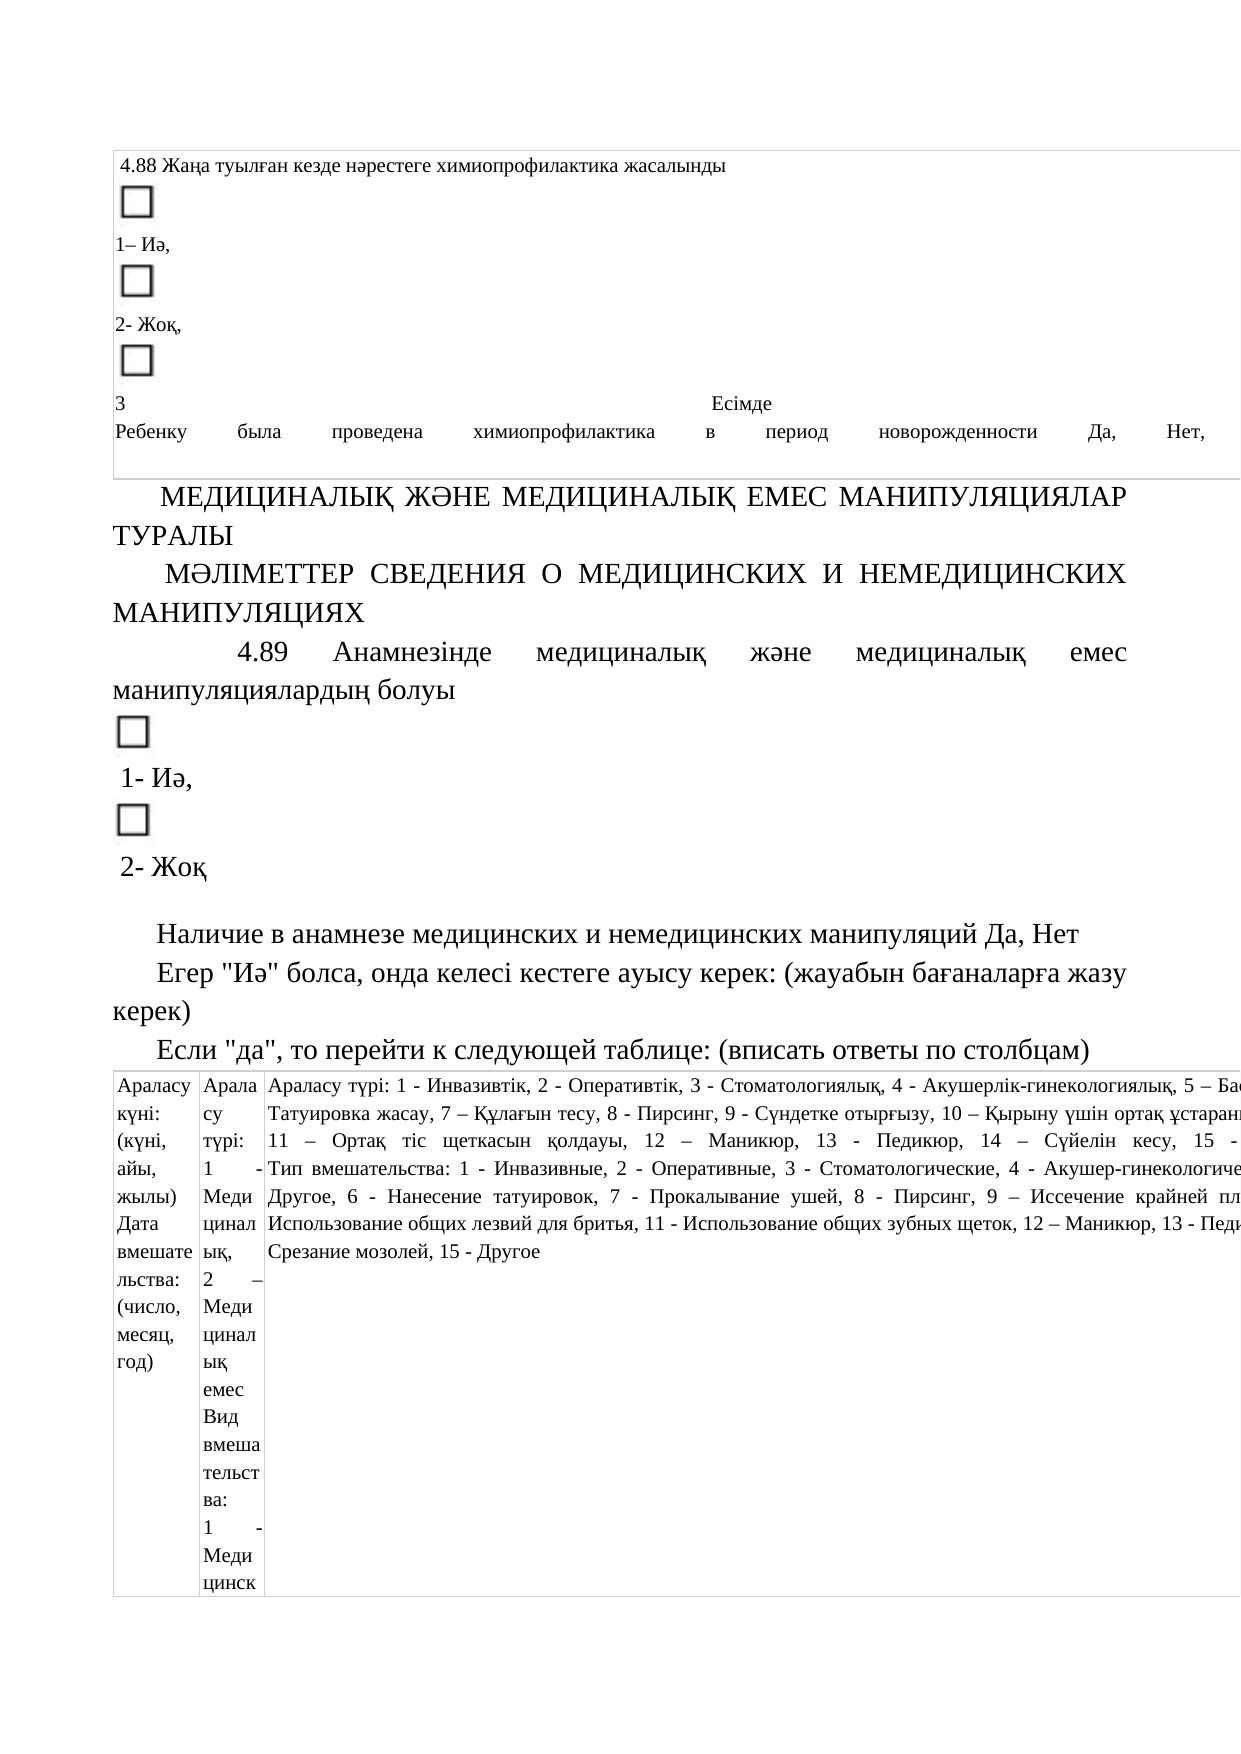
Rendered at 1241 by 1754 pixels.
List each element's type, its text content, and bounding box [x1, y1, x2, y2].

picture [112, 710, 157, 757]
text Егер "Иә" болса, онда келесі кестеге ауысу керек: (жауабын бағаналарға жазу керек) [112, 955, 1128, 1027]
text 4.89 Анамнезінде медициналық және медициналық емес манипуляциялардың болуы [112, 634, 1128, 706]
text 2- Жоқ [112, 849, 1128, 912]
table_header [114, 151, 1240, 478]
text 1- Иә, [112, 760, 1128, 794]
picture [112, 798, 157, 845]
picture [116, 180, 161, 227]
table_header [114, 1072, 199, 1596]
picture [116, 259, 161, 306]
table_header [200, 1072, 264, 1596]
text Наличие в анамнезе медицинских и немедицинских манипуляций Да, Нет [112, 916, 1128, 950]
text МӘЛІМЕТТЕР СВЕДЕНИЯ О МЕДИЦИНСКИХ И НЕМЕДИЦИНСКИХ МАНИПУЛЯЦИЯХ [112, 557, 1128, 629]
text МЕДИЦИНАЛЫҚ ЖӘНЕ МЕДИЦИНАЛЫҚ ЕМЕС МАНИПУЛЯЦИЯЛАР ТУРАЛЫ [112, 479, 1128, 552]
picture [116, 339, 161, 385]
text Если "да", то перейти к следующей таблице: (вписать ответы по столбцам) [112, 1032, 1128, 1065]
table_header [265, 1072, 1240, 1596]
